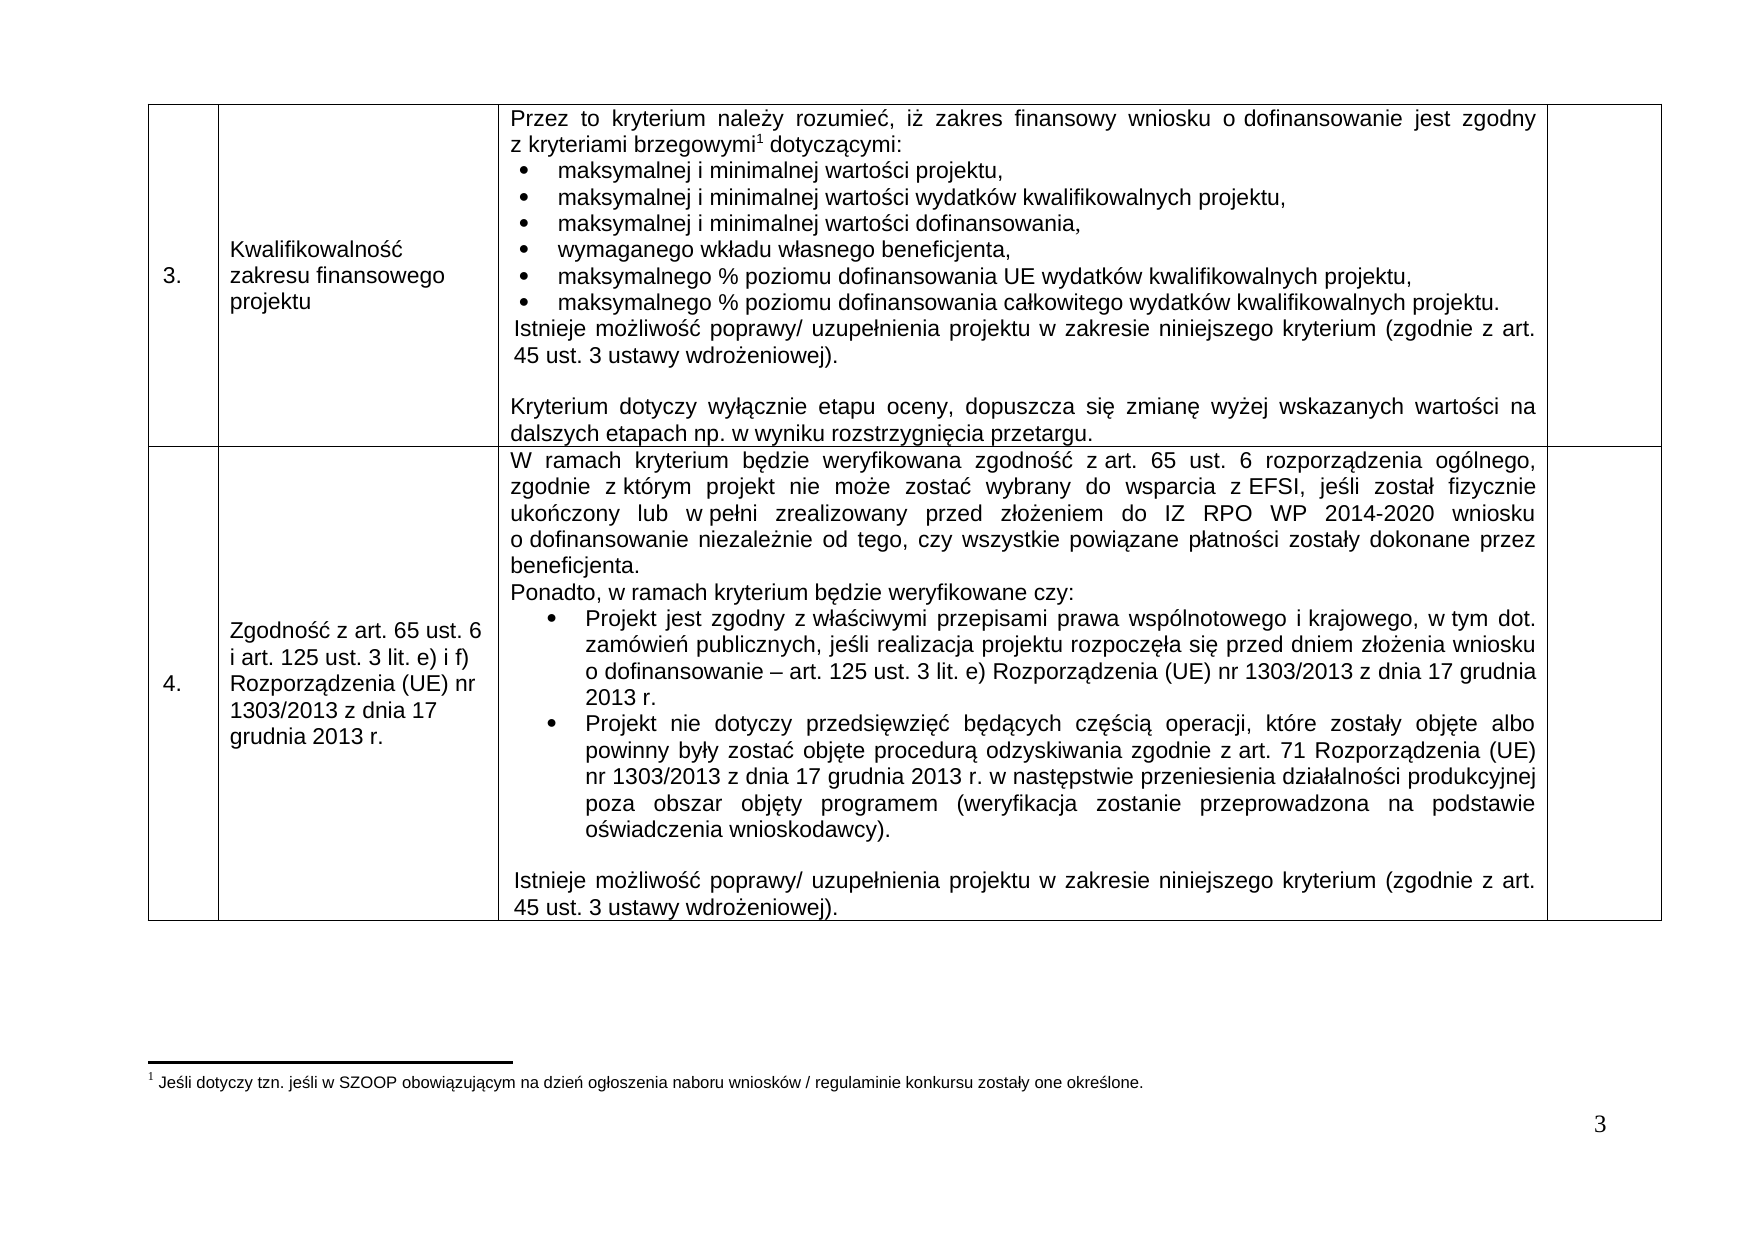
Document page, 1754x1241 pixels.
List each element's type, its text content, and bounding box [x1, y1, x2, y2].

table_cell Przez to kryterium należy rozumieć, iż zakres finansowy wniosku o dofinansowanie jest zgodny z kryteriami brzegowymi dotyczącymi: maksymalnej i minimalnej wartości projektu, maksymalnej i minimalnej wartości wydatków kwalifikowalnych projektu, maksymalnej i minimalnej wartości dofinansowania, wymaganego wkładu własnego beneficjenta, maksymalnego % poziomu dofinansowania UE wydatków kwalifikowalnych projektu, maksymalnego % poziomu dofinansowania całkowitego wydatków kwalifikowalnych projektu. Istnieje możliwość poprawy/ uzupełnienia projektu w zakresie niniejszego kryterium (zgodnie z art. 45 ust. 3 ustawy wdrożeniowej). Kryterium dotyczy wyłącznie etapu oceny, dopuszcza się zmianę wyżej wskazanych wartości na dalszych etapach np. w wyniku rozstrzygnięcia przetargu. [499, 105, 1547, 446]
table_cell [149, 447, 218, 920]
table_cell Kwalifikowalność zakresu finansowego projektu [219, 105, 498, 446]
table_cell Zgodność z art. 65 ust. 6 i art. 125 ust. 3 lit. e) i f) Rozporządzenia (UE) nr 1303/2013 z dnia 17 grudnia 2013 r. [219, 447, 498, 920]
table_cell W ramach kryterium będzie weryfikowana zgodność z art. 65 ust. 6 rozporządzenia ogólnego, zgodnie z którym projekt nie może zostać wybrany do wsparcia z EFSI, jeśli został fizycznie ukończony lub w pełni zrealizowany przed złożeniem do IZ RPO WP 2014-2020 wniosku o dofinansowanie niezależnie od tego, czy wszystkie powiązane płatności zostały dokonane przez beneficjenta. Ponadto, w ramach kryterium będzie weryfikowane czy: Projekt jest zgodny z właściwymi przepisami prawa wspólnotowego i krajowego, w tym dot. zamówień publicznych, jeśli realizacja projektu rozpoczęła się przed dniem złożenia wniosku o dofinansowanie – art. 125 ust. 3 lit. e) Rozporządzenia (UE) nr 1303/2013 z dnia 17 grudnia 2013 r. Projekt nie dotyczy przedsięwzięć będących częścią operacji, które zostały objęte albo powinny były zostać objęte procedurą odzyskiwania zgodnie z art. 71 Rozporządzenia (UE) nr 1303/2013 z dnia 17 grudnia 2013 r. w następstwie przeniesienia działalności produkcyjnej poza obszar objęty programem (weryfikacja zostanie przeprowadzona na podstawie oświadczenia wnioskodawcy). Istnieje możliwość poprawy/ uzupełnienia projektu w zakresie niniejszego kryterium (zgodnie z art. 45 ust. 3 ustawy wdrożeniowej). [499, 447, 1547, 920]
table_cell [1548, 105, 1661, 446]
table_cell [1548, 447, 1661, 920]
table_cell [149, 105, 218, 446]
